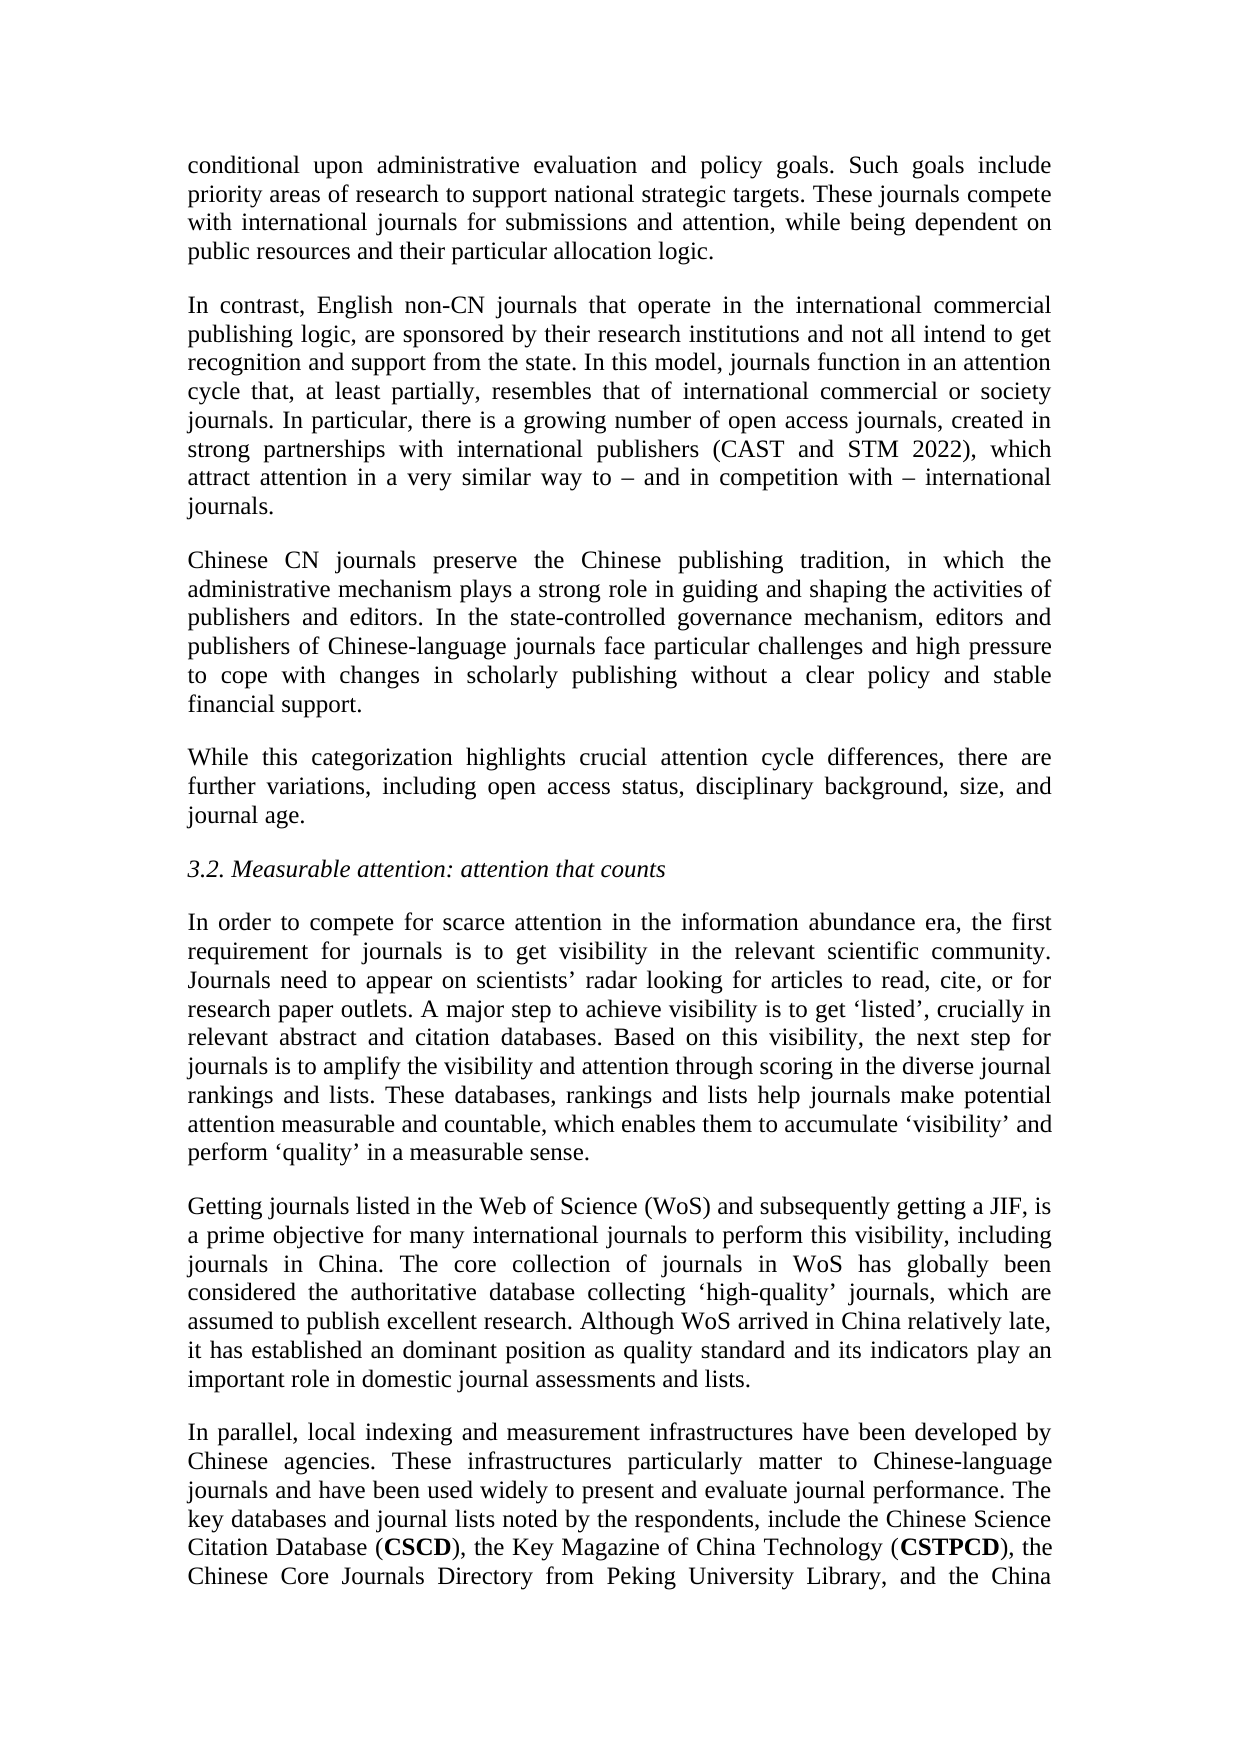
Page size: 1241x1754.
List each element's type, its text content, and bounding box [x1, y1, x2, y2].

text While this categorization highlights crucial attention cycle differences, there are further variations, including open access status, disciplinary background, size, and journal age. [187, 742, 1053, 829]
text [187, 150, 1053, 265]
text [187, 1417, 1053, 1590]
text In order to compete for scarce attention in the information abundance era, the first requirement for journals is to get visibility in the relevant scientific community. Journals need to appear on scientists’ radar looking for articles to read, cite, or for research paper outlets. A major step to achieve visibility is to get ‘listed’, crucially in relevant abstract and citation databases. Based on this visibility, the next step for journals is to amplify the visibility and attention through scoring in the diverse journal rankings and lists. These databases, rankings and lists help journals make potential attention measurable and countable, which enables them to accumulate ‘visibility’ and perform ‘quality’ in a measurable sense. [187, 907, 1053, 1166]
text Chinese CN journals preserve the Chinese publishing tradition, in which the administrative mechanism plays a strong role in guiding and shaping the activities of publishers and editors. In the state-controlled governance mechanism, editors and publishers of Chinese-language journals face particular challenges and high pressure to cope with changes in scholarly publishing without a clear policy and stable financial support. [187, 545, 1053, 717]
subtitle 3.2. Measurable attention: attention that counts [187, 854, 1053, 882]
text In contrast, English non-CN journals that operate in the international commercial publishing logic, are sponsored by their research institutions and not all intend to get recognition and support from the state. In this model, journals function in an attention cycle that, at least partially, resembles that of international commercial or society journals. In particular, there is a growing number of open access journals, created in strong partnerships with international publishers (CAST and STM 2022), which attract attention in a very similar way to – and in competition with – international journals. [187, 290, 1053, 520]
text Getting journals listed in the Web of Science (WoS) and subsequently getting a JIF, is a prime objective for many international journals to perform this visibility, including journals in China. The core collection of journals in WoS has globally been considered the authoritative database collecting ‘high-quality’ journals, which are assumed to publish excellent research. Although WoS arrived in China relatively late, it has established an dominant position as quality standard and its indicators play an important role in domestic journal assessments and lists. [187, 1191, 1053, 1392]
